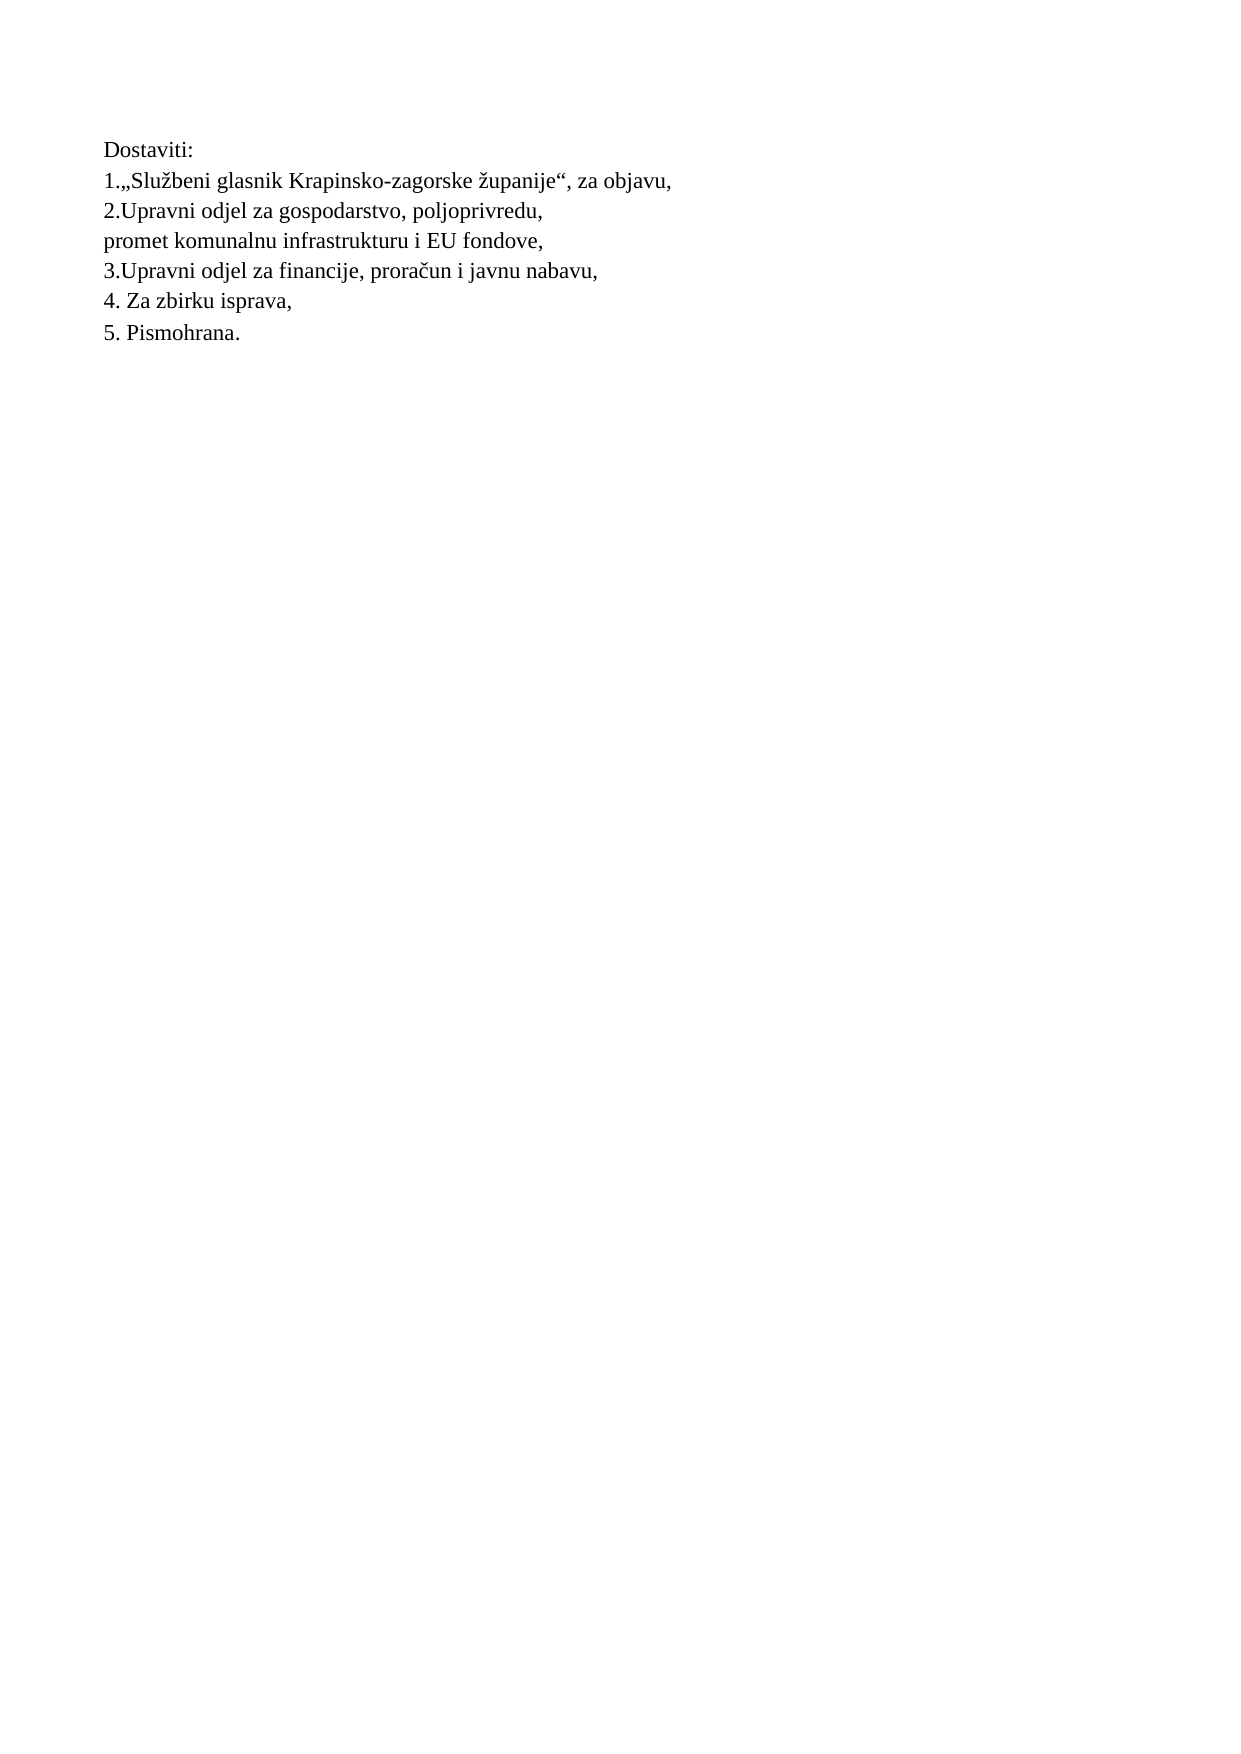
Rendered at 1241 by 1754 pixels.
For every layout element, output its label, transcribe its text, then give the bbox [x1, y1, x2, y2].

text 1.„Službeni glasnik Krapinsko-zagorske županije“, za objavu, [103, 167, 1134, 193]
text promet komunalnu infrastrukturu i EU fondove, [103, 227, 1134, 253]
text 2.Upravni odjel za gospodarstvo, poljoprivredu, [103, 197, 1134, 223]
text 3.Upravni odjel za financije, proračun i javnu nabavu, [103, 257, 1134, 284]
text 4. Za zbirku isprava, [103, 288, 1134, 314]
text 5. Pismohrana. [103, 318, 1134, 346]
text Dostaviti: [103, 137, 1134, 163]
